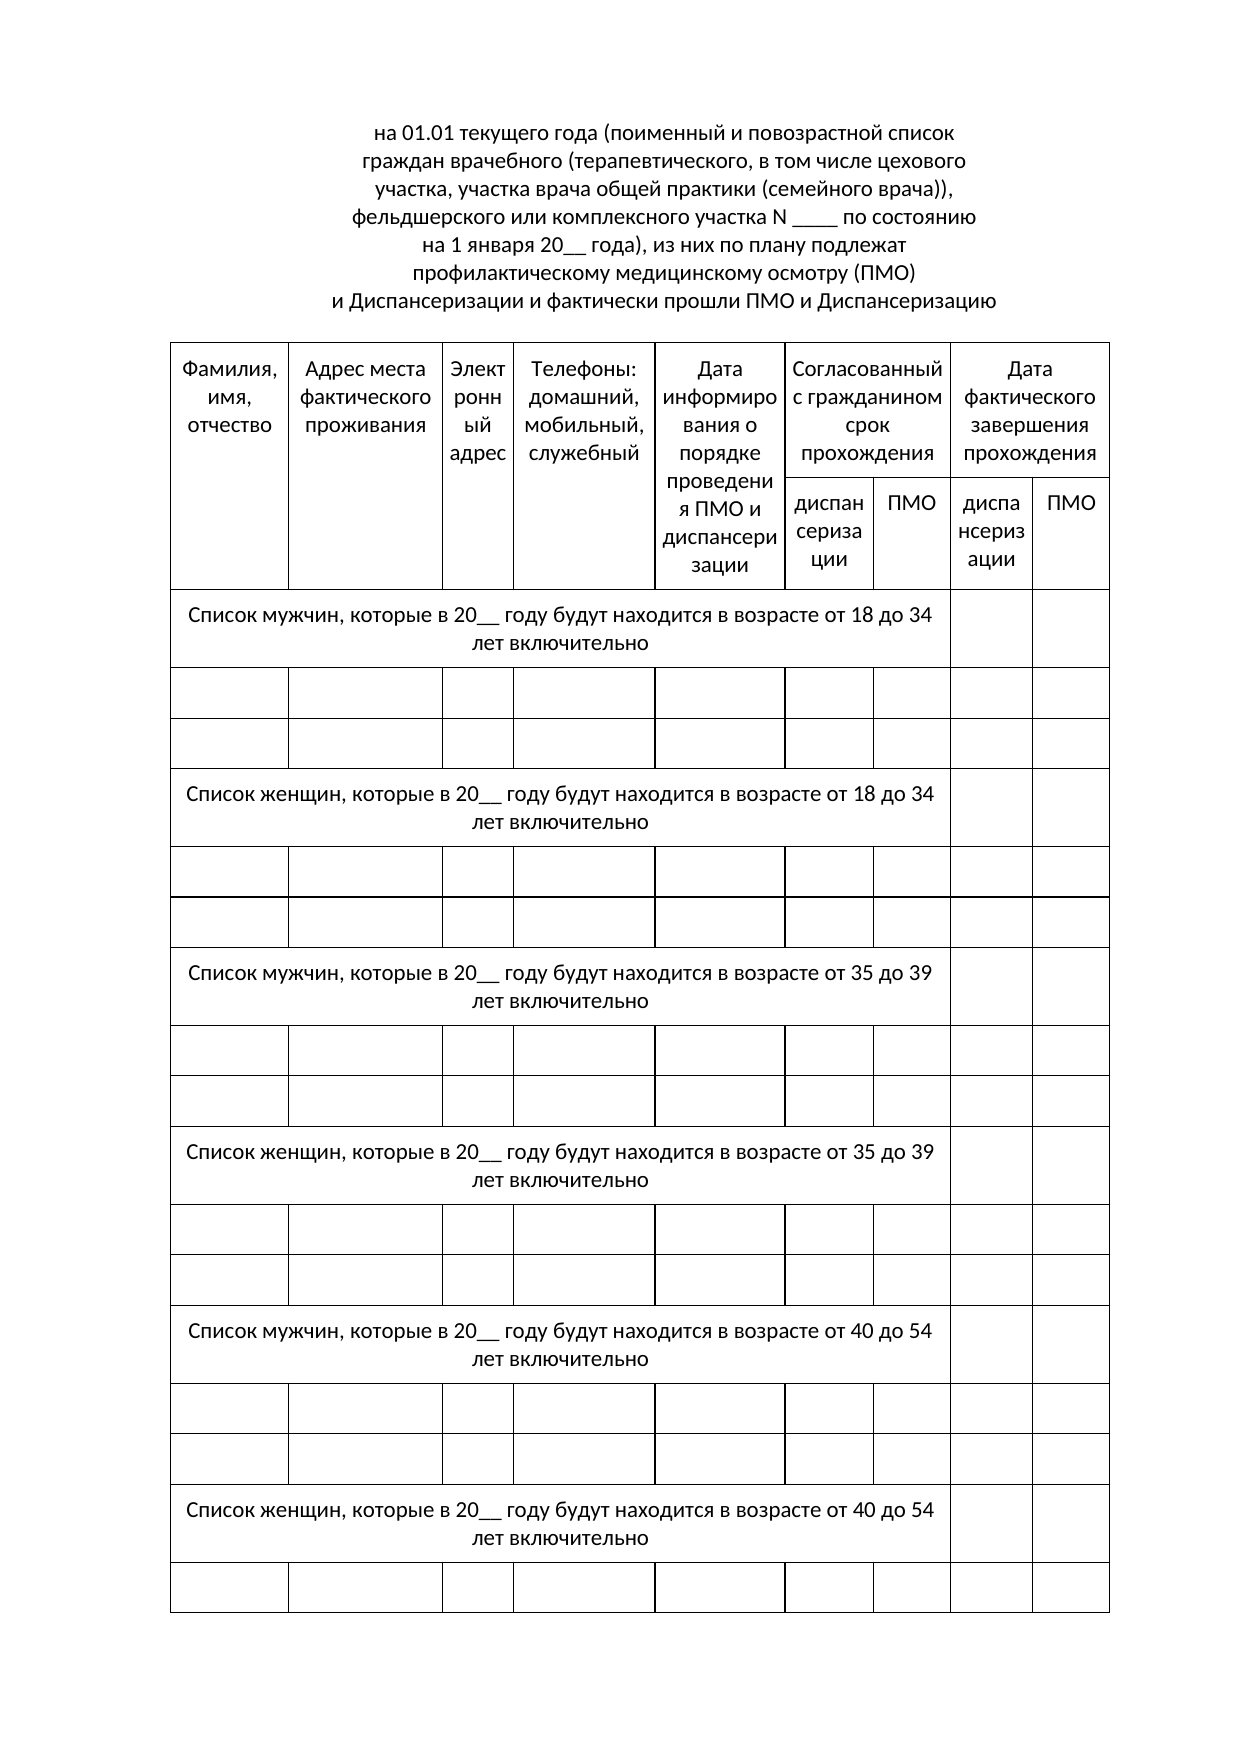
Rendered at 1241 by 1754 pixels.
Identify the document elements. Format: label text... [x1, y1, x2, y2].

text фельдшерского или комплексного участка N ____ по состоянию [177, 202, 1152, 230]
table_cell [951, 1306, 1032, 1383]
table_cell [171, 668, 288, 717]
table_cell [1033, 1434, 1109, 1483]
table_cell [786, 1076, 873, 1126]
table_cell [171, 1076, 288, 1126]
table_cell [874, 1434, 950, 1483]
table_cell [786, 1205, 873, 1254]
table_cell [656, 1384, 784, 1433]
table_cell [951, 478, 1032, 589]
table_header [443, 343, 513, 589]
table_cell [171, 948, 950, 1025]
text граждан врачебного (терапевтического, в том числе цехового [177, 146, 1152, 174]
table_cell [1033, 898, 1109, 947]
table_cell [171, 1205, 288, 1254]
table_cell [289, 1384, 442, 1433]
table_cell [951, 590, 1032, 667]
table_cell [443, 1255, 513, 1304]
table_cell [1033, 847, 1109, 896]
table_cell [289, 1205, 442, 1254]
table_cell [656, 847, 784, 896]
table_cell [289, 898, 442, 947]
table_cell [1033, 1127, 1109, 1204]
text на 1 января 20__ года), из них по плану подлежат [177, 230, 1152, 258]
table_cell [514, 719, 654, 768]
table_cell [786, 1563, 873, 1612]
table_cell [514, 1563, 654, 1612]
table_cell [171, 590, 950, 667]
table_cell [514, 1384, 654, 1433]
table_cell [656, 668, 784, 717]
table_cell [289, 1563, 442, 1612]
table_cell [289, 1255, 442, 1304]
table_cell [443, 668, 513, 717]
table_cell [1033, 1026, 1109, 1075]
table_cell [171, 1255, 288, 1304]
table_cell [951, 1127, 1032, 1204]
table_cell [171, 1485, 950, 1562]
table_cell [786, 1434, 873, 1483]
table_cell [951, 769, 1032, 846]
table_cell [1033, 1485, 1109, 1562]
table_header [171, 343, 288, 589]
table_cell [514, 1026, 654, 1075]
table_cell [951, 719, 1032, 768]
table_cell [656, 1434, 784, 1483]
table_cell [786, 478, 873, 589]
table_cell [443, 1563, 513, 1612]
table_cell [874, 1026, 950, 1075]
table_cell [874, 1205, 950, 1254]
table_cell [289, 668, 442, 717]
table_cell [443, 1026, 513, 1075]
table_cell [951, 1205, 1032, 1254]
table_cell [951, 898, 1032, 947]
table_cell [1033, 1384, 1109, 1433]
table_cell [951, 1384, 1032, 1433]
text на 01.01 текущего года (поименный и повозрастной список [177, 118, 1152, 146]
text профилактическому медицинскому осмотру (ПМО) [177, 258, 1152, 286]
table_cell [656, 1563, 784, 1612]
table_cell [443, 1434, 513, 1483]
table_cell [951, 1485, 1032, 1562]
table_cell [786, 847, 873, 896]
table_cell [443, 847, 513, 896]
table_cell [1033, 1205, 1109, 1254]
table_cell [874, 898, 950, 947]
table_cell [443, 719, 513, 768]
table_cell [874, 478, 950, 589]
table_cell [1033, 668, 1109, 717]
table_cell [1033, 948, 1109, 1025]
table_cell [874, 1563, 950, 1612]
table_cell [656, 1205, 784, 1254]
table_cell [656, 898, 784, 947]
text участка, участка врача общей практики (семейного врача)), [177, 174, 1152, 202]
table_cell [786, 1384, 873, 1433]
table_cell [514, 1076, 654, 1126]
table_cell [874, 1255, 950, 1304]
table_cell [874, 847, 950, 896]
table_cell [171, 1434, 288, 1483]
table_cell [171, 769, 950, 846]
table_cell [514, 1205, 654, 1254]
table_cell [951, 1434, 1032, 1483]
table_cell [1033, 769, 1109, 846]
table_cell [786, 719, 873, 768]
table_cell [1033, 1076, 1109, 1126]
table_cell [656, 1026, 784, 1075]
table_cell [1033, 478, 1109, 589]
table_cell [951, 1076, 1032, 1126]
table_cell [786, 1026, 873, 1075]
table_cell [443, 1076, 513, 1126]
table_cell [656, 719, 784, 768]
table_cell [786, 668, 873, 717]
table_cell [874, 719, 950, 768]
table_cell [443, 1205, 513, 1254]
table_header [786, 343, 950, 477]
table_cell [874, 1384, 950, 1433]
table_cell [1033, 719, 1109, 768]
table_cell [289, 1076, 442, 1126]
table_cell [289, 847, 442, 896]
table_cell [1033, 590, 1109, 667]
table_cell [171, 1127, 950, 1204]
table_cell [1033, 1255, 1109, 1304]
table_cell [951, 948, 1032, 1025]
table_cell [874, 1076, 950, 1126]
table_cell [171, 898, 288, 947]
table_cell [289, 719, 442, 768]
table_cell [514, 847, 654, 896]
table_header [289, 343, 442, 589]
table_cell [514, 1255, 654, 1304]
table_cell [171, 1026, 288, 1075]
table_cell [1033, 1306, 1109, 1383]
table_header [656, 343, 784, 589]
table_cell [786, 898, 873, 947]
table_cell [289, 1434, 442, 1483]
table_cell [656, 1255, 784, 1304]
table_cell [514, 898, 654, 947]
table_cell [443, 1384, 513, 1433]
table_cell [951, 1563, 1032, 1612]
text и Диспансеризации и фактически прошли ПМО и Диспансеризацию [177, 286, 1152, 314]
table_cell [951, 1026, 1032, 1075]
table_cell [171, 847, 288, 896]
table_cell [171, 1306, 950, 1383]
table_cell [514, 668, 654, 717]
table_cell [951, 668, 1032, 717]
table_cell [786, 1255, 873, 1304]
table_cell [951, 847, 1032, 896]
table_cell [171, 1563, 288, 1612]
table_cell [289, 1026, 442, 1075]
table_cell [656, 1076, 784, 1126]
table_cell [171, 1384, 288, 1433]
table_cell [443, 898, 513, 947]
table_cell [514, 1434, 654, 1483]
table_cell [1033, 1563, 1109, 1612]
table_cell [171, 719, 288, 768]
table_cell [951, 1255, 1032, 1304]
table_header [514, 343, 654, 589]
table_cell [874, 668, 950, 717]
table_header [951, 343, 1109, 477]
